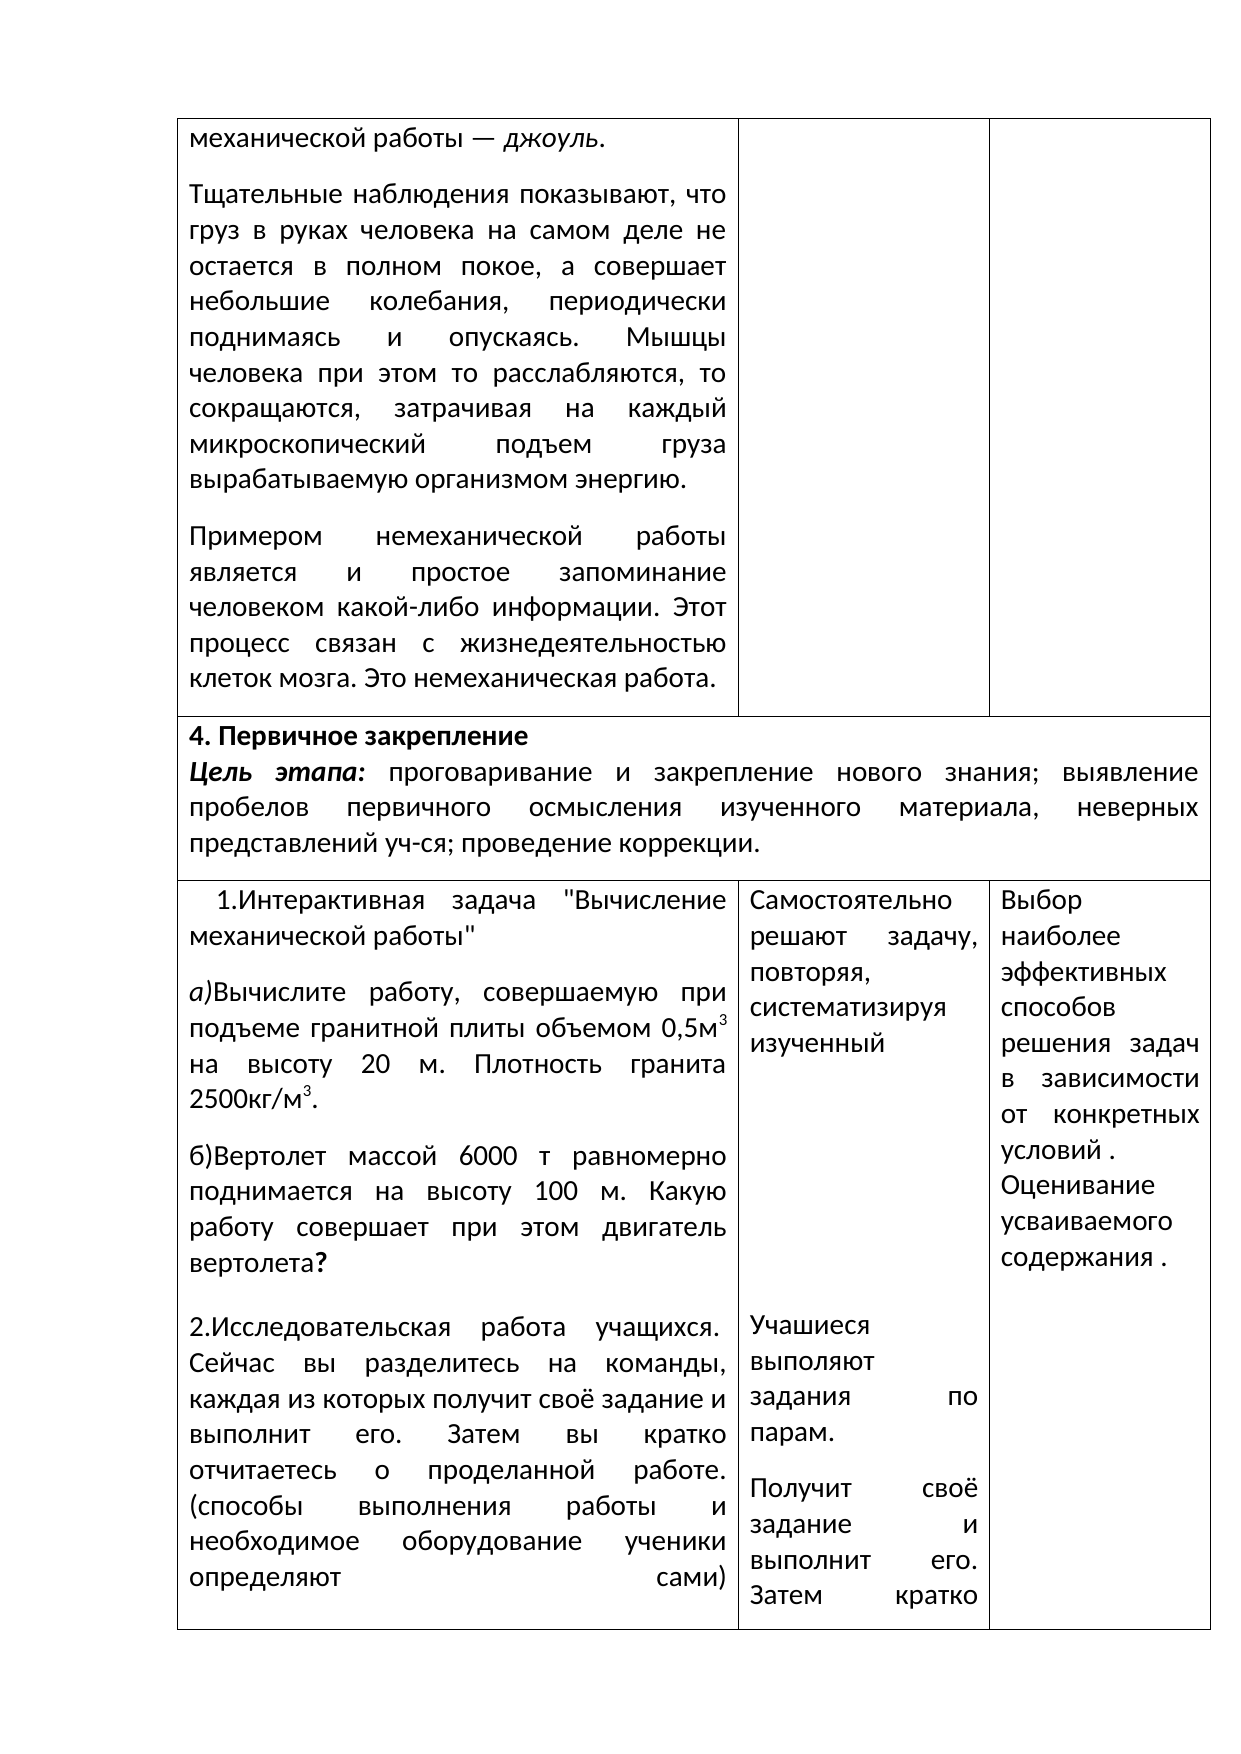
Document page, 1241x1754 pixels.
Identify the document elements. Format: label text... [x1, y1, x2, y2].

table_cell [739, 881, 989, 1629]
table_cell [990, 881, 1210, 1629]
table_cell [739, 119, 989, 716]
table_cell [178, 119, 738, 716]
table_cell 4. Первичное закрепление Цель этапа: проговаривание и закрепление нового знания; выявление пробелов первичного осмысления изученного материала, неверных представлений уч-ся; проведение коррекции. [178, 717, 1210, 880]
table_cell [178, 881, 738, 1629]
table_cell [990, 119, 1210, 716]
